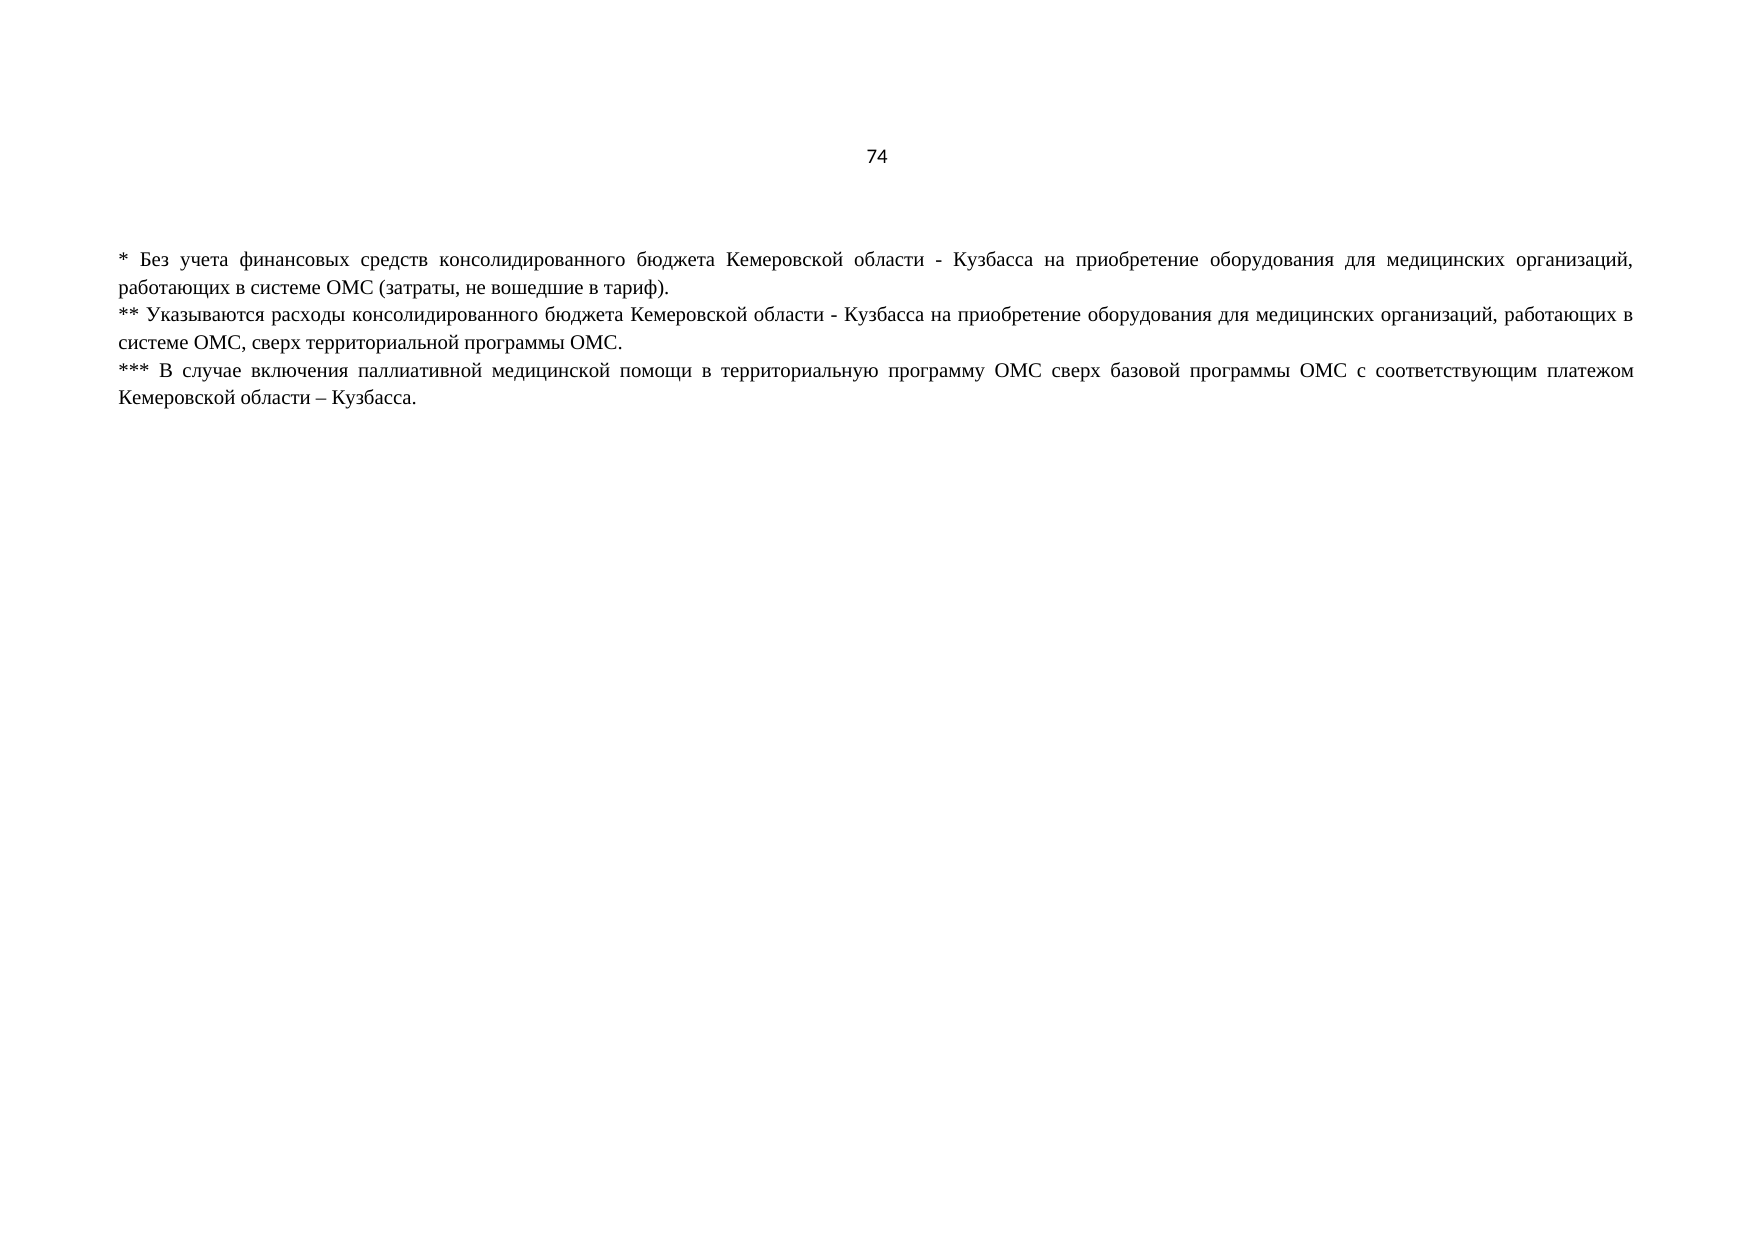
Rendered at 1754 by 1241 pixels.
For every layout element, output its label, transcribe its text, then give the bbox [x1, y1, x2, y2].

text *** В случае включения паллиативной медицинской помощи в территориальную программу ОМС сверх базовой программы ОМС с соответствующим платежом Кемеровской области – Кузбасса. [118, 358, 1636, 409]
text ** Указываются расходы консолидированного бюджета Кемеровской области - Кузбасса на приобретение оборудования для медицинских организаций, работающих в системе ОМС, сверх территориальной программы ОМС. [118, 302, 1636, 354]
text * Без учета финансовых средств консолидированного бюджета Кемеровской области - Кузбасса на приобретение оборудования для медицинских организаций, работающих в системе ОМС (затраты, не вошедшие в тариф). [118, 247, 1636, 299]
